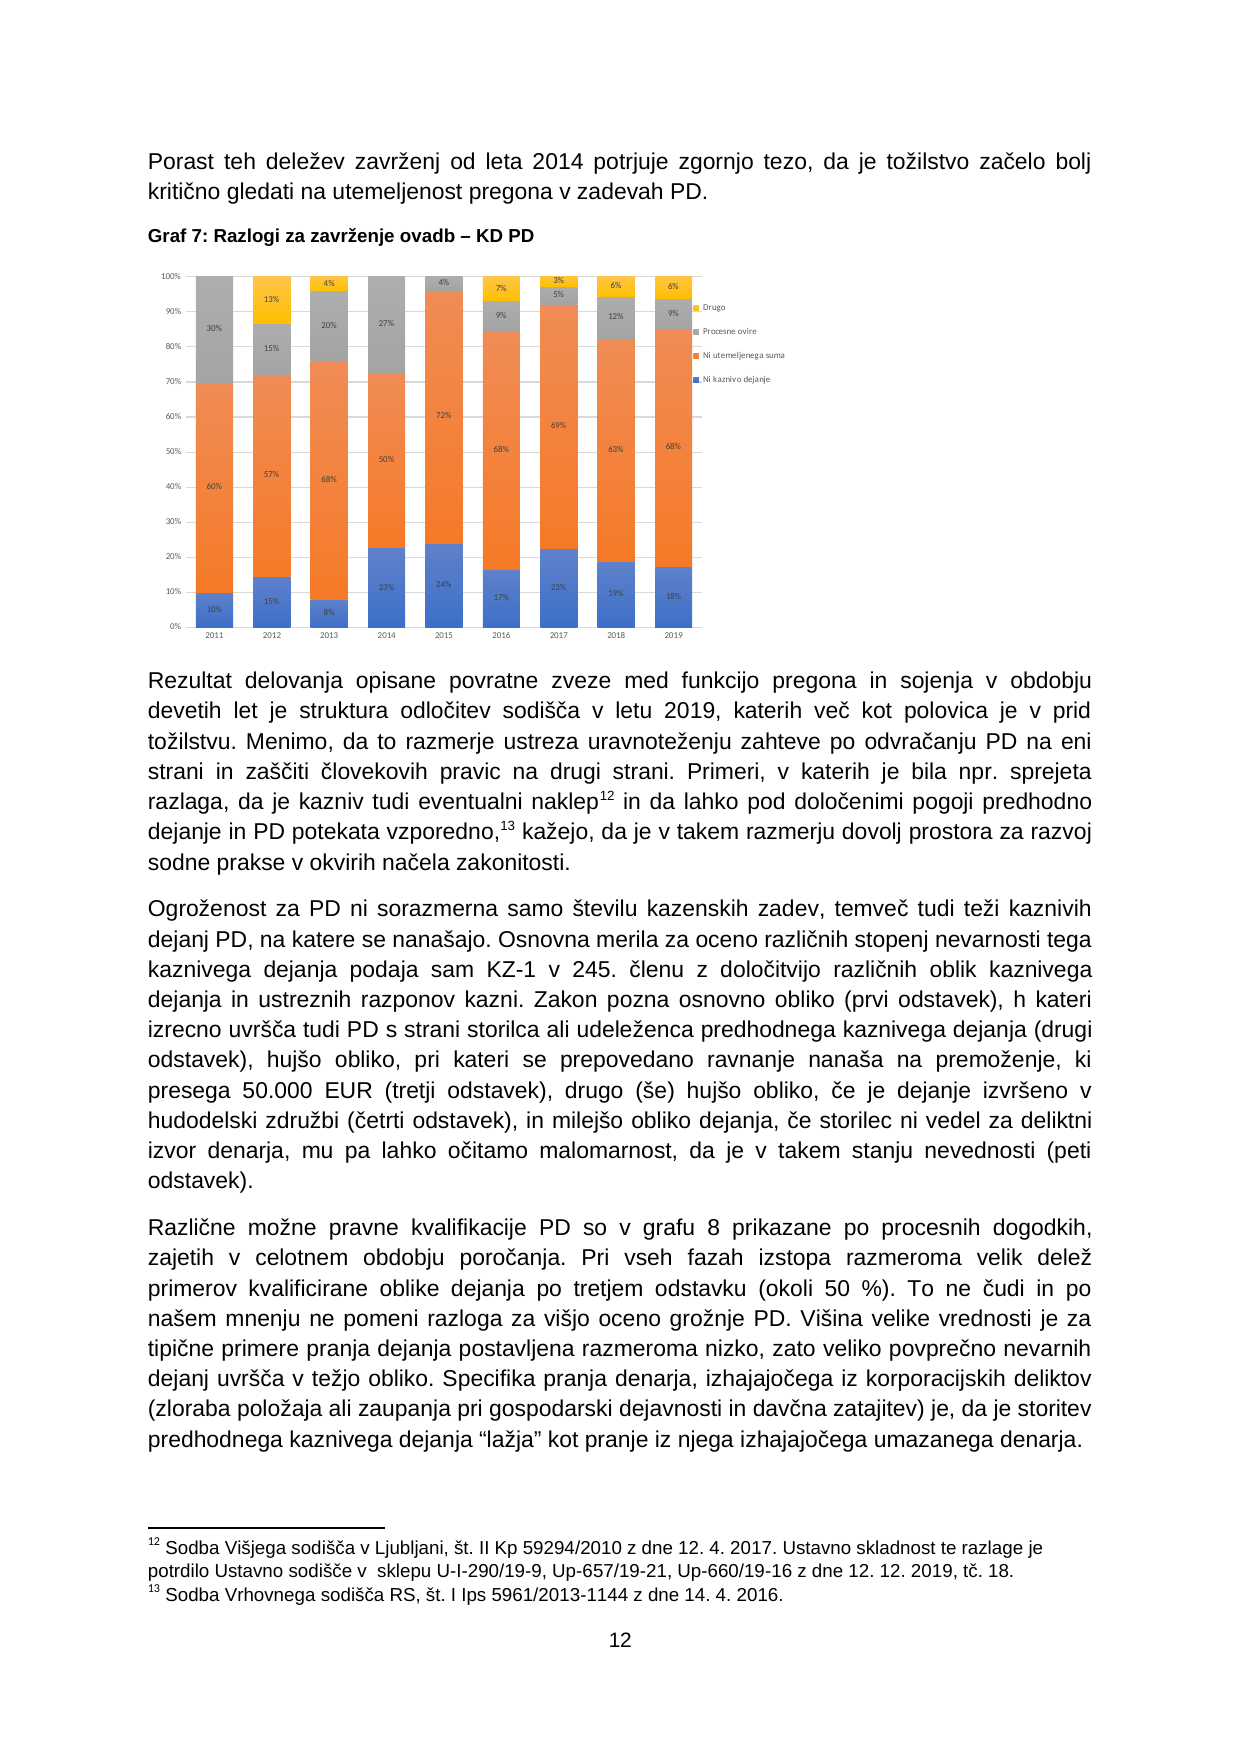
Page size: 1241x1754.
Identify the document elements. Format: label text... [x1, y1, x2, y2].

text Različne možne pravne kvalifikacije PD so v grafu 8 prikazane po procesnih dogodkih, zajetih v celotnem obdobju poročanja. Pri vseh fazah izstopa razmeroma velik delež primerov kvalificirane oblike dejanja po tretjem odstavku (okoli 50 %). To ne čudi in po našem mnenju ne pomeni razloga za višjo oceno grožnje PD. Višina velike vrednosti je za tipične primere pranja dejanja postavljena razmeroma nizko, zato veliko povprečno nevarnih dejanj uvršča v težjo obliko. Specifika pranja denarja, izhajajočega iz korporacijskih deliktov (zloraba položaja ali zaupanja pri gospodarski dejavnosti in davčna zatajitev) je, da je storitev predhodnega kaznivega dejanja “lažja” kot pranje iz njega izhajajočega umazanega denarja. [148, 1214, 1093, 1452]
text Graf 7: Razlogi za zavrženje ovadb – KD PD [148, 225, 1093, 246]
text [148, 148, 1093, 204]
text Rezultat delovanja opisane povratne zveze med funkcijo pregona in sojenja v obdobju devetih let je struktura odločitev sodišča v letu 2019, katerih več kot polovica je v prid tožilstvu. Menimo, da to razmerje ustreza uravnoteženju zahteve po odvračanju PD na eni strani in zaščiti človekovih pravic na drugi strani. Primeri, v katerih je bila npr. sprejeta razlaga, da je kazniv tudi eventualni naklep in da lahko pod določenimi pogoji predhodno dejanje in PD potekata vzporedno, kažejo, da je v takem razmerju dovolj prostora za razvoj sodne prakse v okvirih načela zakonitosti. [148, 667, 1093, 875]
text Ogroženost za PD ni sorazmerna samo številu kazenskih zadev, temveč tudi teži kaznivih dejanj PD, na katere se nanašajo. Osnovna merila za oceno različnih stopenj nevarnosti tega kaznivega dejanja podaja sam KZ-1 v 245. členu z določitvijo različnih oblik kaznivega dejanja in ustreznih razponov kazni. Zakon pozna osnovno obliko (prvi odstavek), h kateri izrecno uvršča tudi PD s strani storilca ali udeleženca predhodnega kaznivega dejanja (drugi odstavek), hujšo obliko, pri kateri se prepovedano ravnanje nanaša na premoženje, ki presega 50.000 EUR (tretji odstavek), drugo (še) hujšo obliko, če je dejanje izvršeno v hudodelski združbi (četrti odstavek), in milejšo obliko dejanja, če storilec ni vedel za deliktni izvor denarja, mu pa lahko očitamo malomarnost, da je v takem stanju nevednosti (peti odstavek). [148, 895, 1093, 1194]
